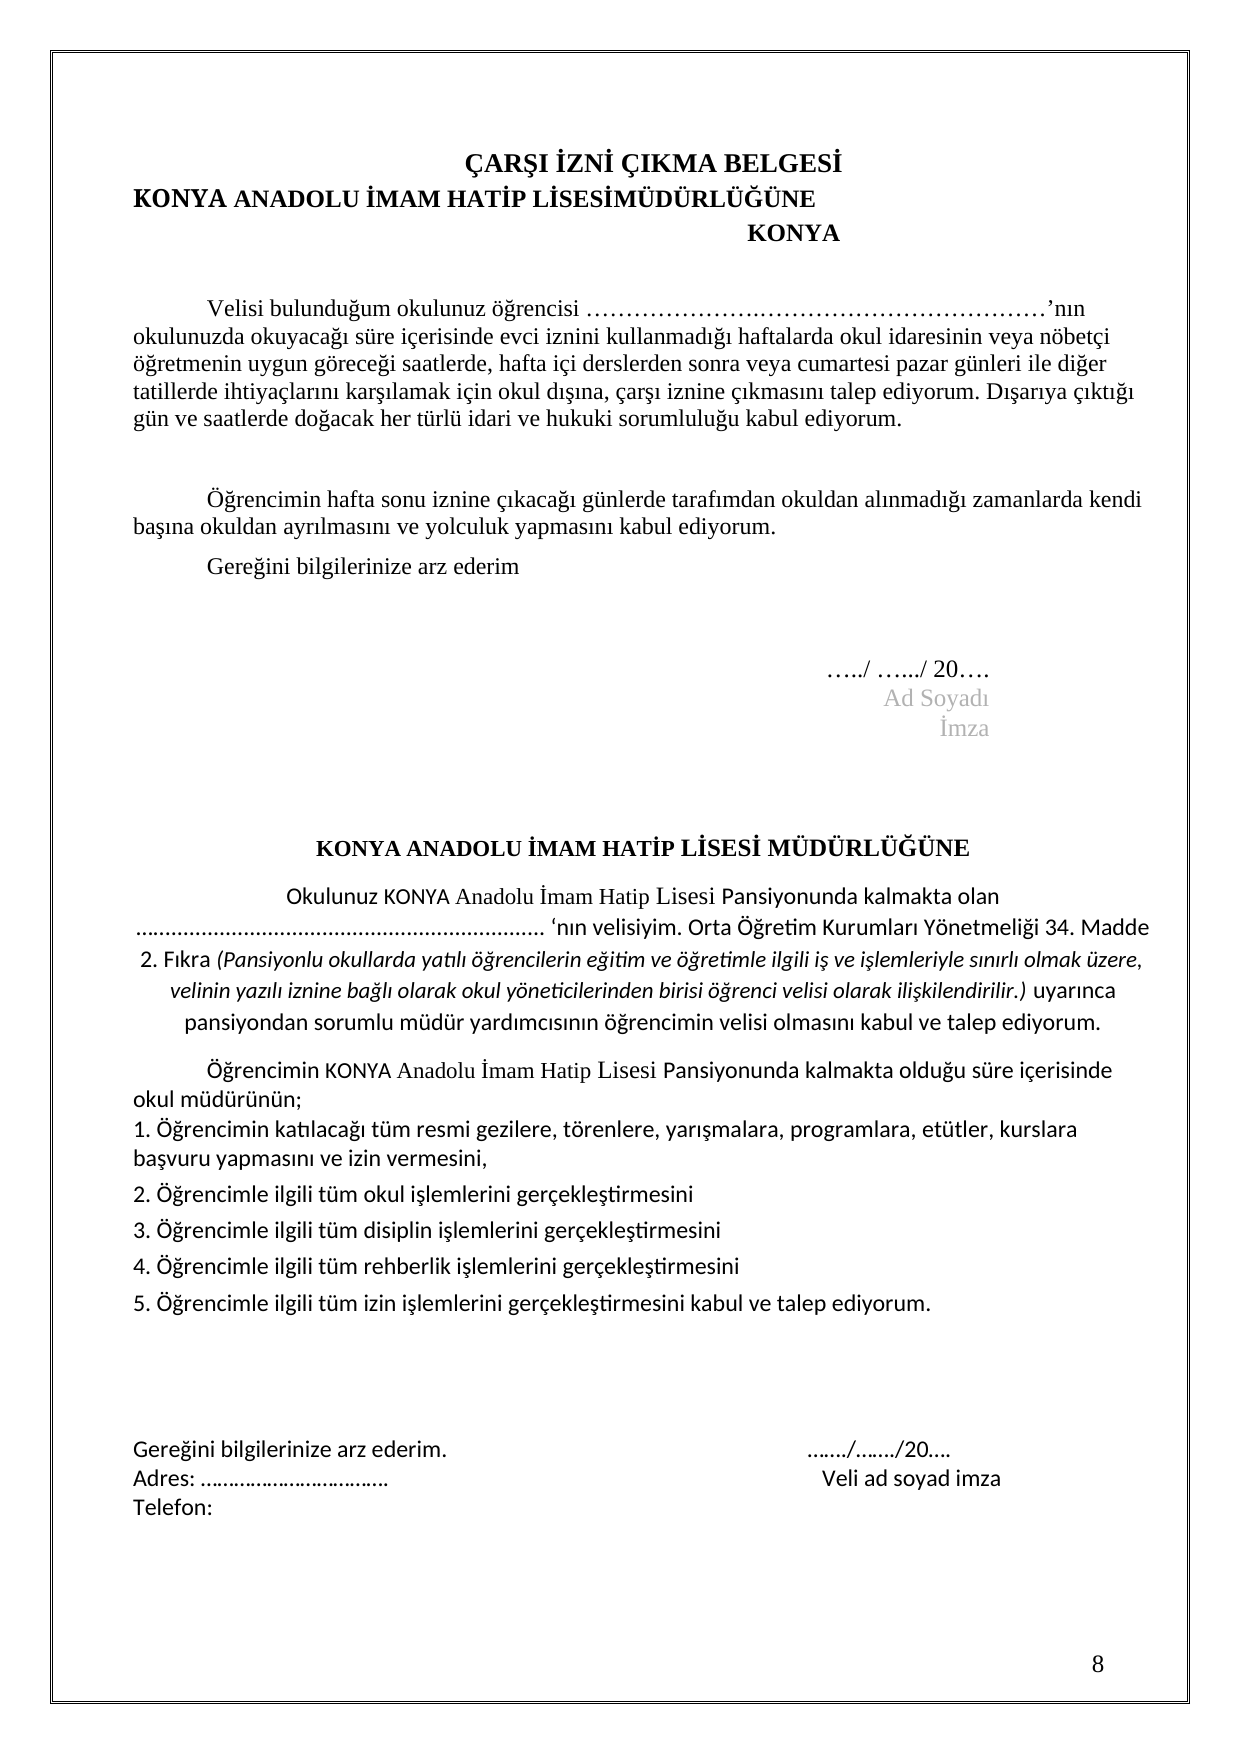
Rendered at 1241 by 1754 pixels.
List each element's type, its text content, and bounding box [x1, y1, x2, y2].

text KONYA [133, 218, 1152, 246]
text Telefon: [133, 1492, 1152, 1522]
text İmza [133, 713, 989, 742]
subtitle ÇARŞI İZNİ ÇIKMA BELGESİ [464, 147, 1152, 178]
text Gereğini bilgilerinize arz ederim [133, 552, 1152, 580]
text 1. Öğrencimin katılacağı tüm resmi gezilere, törenlere, yarışmalara, programlara, etütler, kurslara başvuru yapmasını ve izin vermesini, [133, 1114, 1152, 1172]
text Öğrencimin KONYA Anadolu İmam Hatip Lisesi Pansiyonunda kalmakta olduğu süre içerisinde okul müdürünün; [133, 1055, 1152, 1114]
text 3. Öğrencimle ilgili tüm disiplin işlemlerini gerçekleştirmesini [133, 1215, 1152, 1244]
text Öğrencimin hafta sonu iznine çıkacağı günlerde tarafımdan okuldan alınmadığı zamanlarda kendi başına okuldan ayrılmasını ve yolculuk yapmasını kabul ediyorum. [133, 485, 1152, 540]
text Okulunuz KONYA Anadolu İmam Hatip Lisesi Pansiyonunda kalmakta olan …................................................................. ‘nın velisiyim. Orta Öğretim Kurumları Yönetmeliği 34. Madde 2. Fıkra (Pansiyonlu okullarda yatılı öğrencilerin eğitim ve öğretimle ilgili iş ve işlemleriyle sınırlı olmak üzere, velinin yazılı iznine bağlı olarak okul yöneticilerinden birisi öğrenci velisi olarak ilişkilendirilir.) uyarınca pansiyondan sorumlu müdür yardımcısının öğrencimin velisi olmasını kabul ve talep ediyorum. [134, 881, 1152, 1036]
text Ad Soyadı [133, 683, 989, 712]
text Gereğini bilgilerinize arz ederim. ……./……./20…. [133, 1434, 1152, 1463]
text Adres: ……………………………. Veli ad soyad imza [133, 1463, 1152, 1492]
subtitle KONYA ANADOLU İMAM HATİP LİSESİMÜDÜRLÜĞÜNE [133, 181, 1152, 215]
text 2. Öğrencimle ilgili tüm okul işlemlerini gerçekleştirmesini [133, 1179, 1152, 1208]
text KONYA ANADOLU İMAM HATİP LİSESİ MÜDÜRLÜĞÜNE [134, 833, 1152, 862]
text 4. Öğrencimle ilgili tüm rehberlik işlemlerini gerçekleştirmesini [133, 1251, 1152, 1281]
text …../ ….../ 20…. [133, 654, 989, 682]
text 5. Öğrencimle ilgili tüm izin işlemlerini gerçekleştirmesini kabul ve talep ediyorum. [133, 1288, 1152, 1317]
text Velisi bulunduğum okulunuz öğrencisi ………………….………………………………’nın okulunuzda okuyacağı süre içerisinde evci iznini kullanmadığı haftalarda okul idaresinin veya nöbetçi öğretmenin uygun göreceği saatlerde, hafta içi derslerden sonra veya cumartesi pazar günleri ile diğer tatillerde ihtiyaçlarını karşılamak için okul dışına, çarşı iznine çıkmasını talep ediyorum. Dışarıya çıktığı gün ve saatlerde doğacak her türlü idari ve hukuki sorumluluğu kabul ediyorum. [133, 294, 1152, 432]
